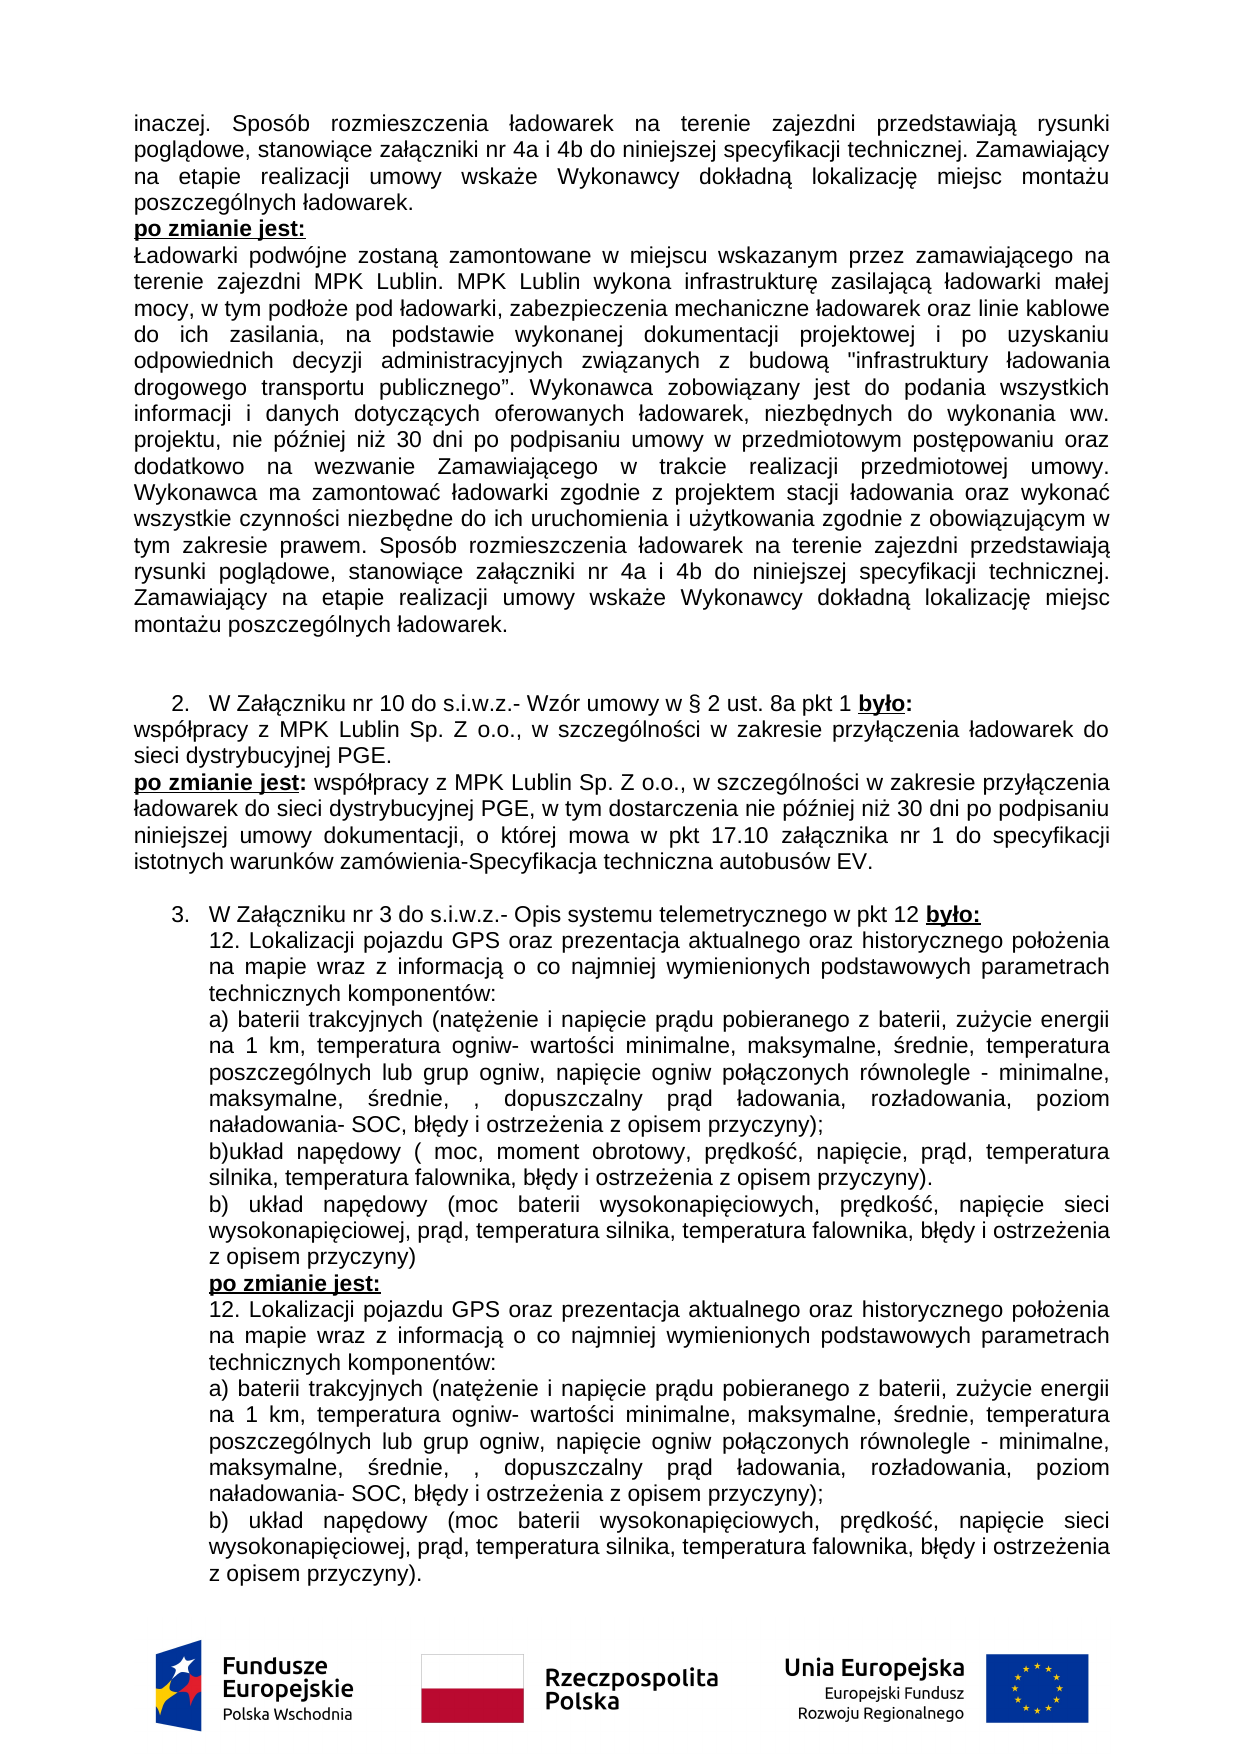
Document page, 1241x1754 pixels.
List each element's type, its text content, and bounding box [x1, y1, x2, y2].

list a) baterii trakcyjnych (natężenie i napięcie prądu pobieranego z baterii, zużycie energii na 1 km, temperatura ogniw- wartości minimalne, maksymalne, średnie, temperatura poszczególnych lub grup ogniw, napięcie ogniw połączonych równolegle - minimalne, maksymalne, średnie, , dopuszczalny prąd ładowania, rozładowania, poziom naładowania- SOC, błędy i ostrzeżenia z opisem przyczyny); [208, 1375, 1110, 1507]
list b) układ napędowy (moc baterii wysokonapięciowych, prędkość, napięcie sieci wysokonapięciowej, prąd, temperatura silnika, temperatura falownika, błędy i ostrzeżenia z opisem przyczyny). [208, 1507, 1110, 1586]
list 12. Lokalizacji pojazdu GPS oraz prezentacja aktualnego oraz historycznego położenia na mapie wraz z informacją o co najmniej wymienionych podstawowych parametrach technicznych komponentów: [208, 927, 1110, 1006]
text po zmianie jest: współpracy z MPK Lublin Sp. Z o.o., w szczególności w zakresie przyłączenia ładowarek do sieci dystrybucyjnej PGE, w tym dostarczenia nie później niż 30 dni po podpisaniu niniejszej umowy dokumentacji, o której mowa w pkt 17.10 załącznika nr 1 do specyfikacji istotnych warunków zamówienia-Specyfikacja techniczna autobusów EV. [133, 769, 1110, 874]
picture [133, 1617, 1111, 1754]
list b) układ napędowy (moc baterii wysokonapięciowych, prędkość, napięcie sieci wysokonapięciowej, prąd, temperatura silnika, temperatura falownika, błędy i ostrzeżenia z opisem przyczyny) [208, 1191, 1110, 1269]
list a) baterii trakcyjnych (natężenie i napięcie prądu pobieranego z baterii, zużycie energii na 1 km, temperatura ogniw- wartości minimalne, maksymalne, średnie, temperatura poszczególnych lub grup ogniw, napięcie ogniw połączonych równolegle - minimalne, maksymalne, średnie, , dopuszczalny prąd ładowania, rozładowania, poziom naładowania- SOC, błędy i ostrzeżenia z opisem przyczyny); [208, 1006, 1110, 1138]
list W Załączniku nr 10 do s.i.w.z.- Wzór umowy w § 2 ust. 8a pkt 1 było: [171, 690, 1110, 716]
text po zmianie jest: [133, 215, 1110, 242]
list po zmianie jest: [208, 1269, 1110, 1296]
list b)układ napędowy ( moc, moment obrotowy, prędkość, napięcie, prąd, temperatura silnika, temperatura falownika, błędy i ostrzeżenia z opisem przyczyny). [208, 1138, 1110, 1191]
text Ładowarki podwójne zostaną zamontowane w miejscu wskazanym przez zamawiającego na terenie zajezdni MPK Lublin. MPK Lublin wykona infrastrukturę zasilającą ładowarki małej mocy, w tym podłoże pod ładowarki, zabezpieczenia mechaniczne ładowarek oraz linie kablowe do ich zasilania, na podstawie wykonanej dokumentacji projektowej i po uzyskaniu odpowiednich decyzji administracyjnych związanych z budową "infrastruktury ładowania drogowego transportu publicznego”. Wykonawca zobowiązany jest do podania wszystkich informacji i danych dotyczących oferowanych ładowarek, niezbędnych do wykonania ww. projektu, nie później niż 30 dni po podpisaniu umowy w przedmiotowym postępowaniu oraz dodatkowo na wezwanie Zamawiającego w trakcie realizacji przedmiotowej umowy. Wykonawca ma zamontować ładowarki zgodnie z projektem stacji ładowania oraz wykonać wszystkie czynności niezbędne do ich uruchomienia i użytkowania zgodnie z obowiązującym w tym zakresie prawem. Sposób rozmieszczenia ładowarek na terenie zajezdni przedstawiają rysunki poglądowe, stanowiące załączniki nr 4a i 4b do niniejszej specyfikacji technicznej. Zamawiający na etapie realizacji umowy wskaże Wykonawcy dokładną lokalizację miejsc montażu poszczególnych ładowarek. [133, 242, 1110, 637]
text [133, 110, 1110, 215]
list W Załączniku nr 3 do s.i.w.z.- Opis systemu telemetrycznego w pkt 12 było: [171, 901, 1110, 927]
list 12. Lokalizacji pojazdu GPS oraz prezentacja aktualnego oraz historycznego położenia na mapie wraz z informacją o co najmniej wymienionych podstawowych parametrach technicznych komponentów: [208, 1296, 1110, 1375]
text współpracy z MPK Lublin Sp. Z o.o., w szczególności w zakresie przyłączenia ładowarek do sieci dystrybucyjnej PGE. [133, 716, 1110, 769]
